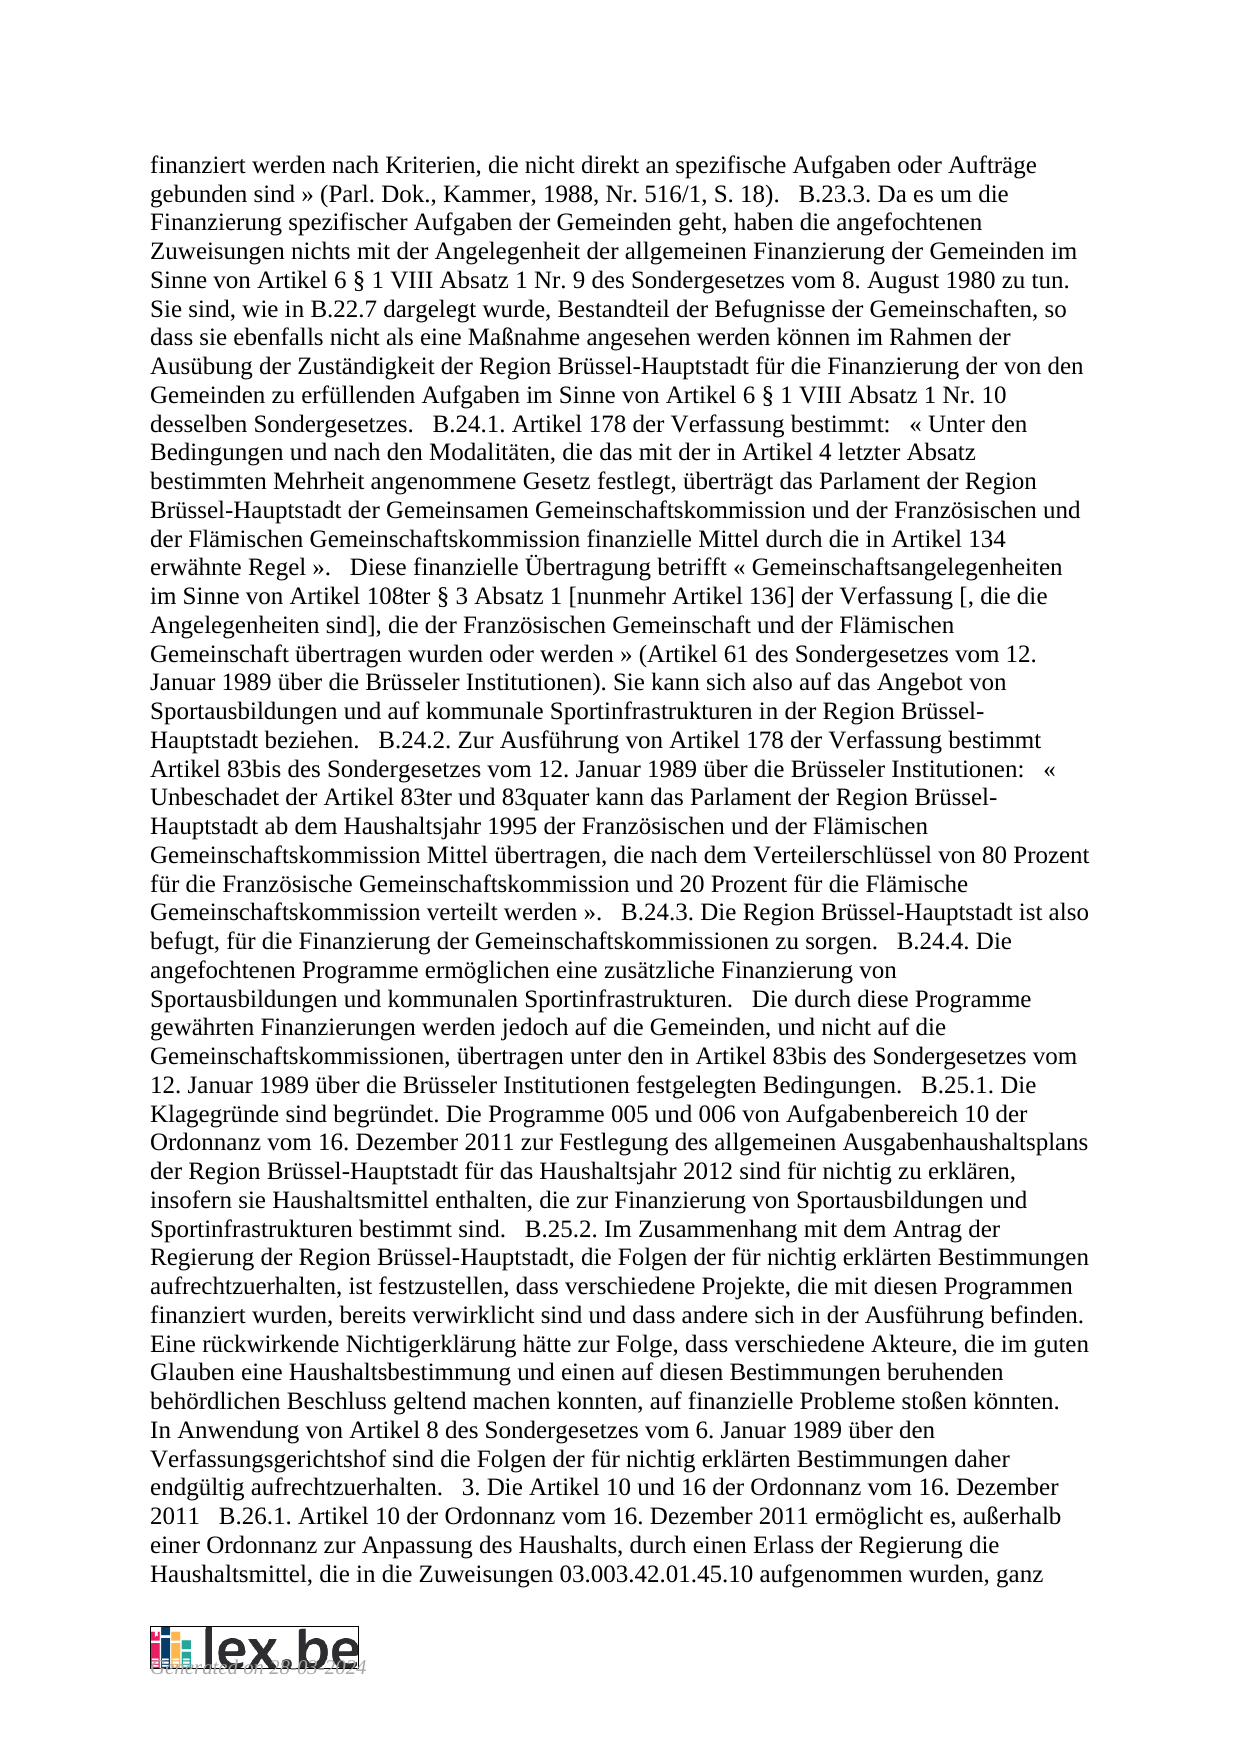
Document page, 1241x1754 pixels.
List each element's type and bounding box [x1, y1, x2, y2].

text [150, 150, 1090, 1587]
picture [151, 1627, 358, 1668]
